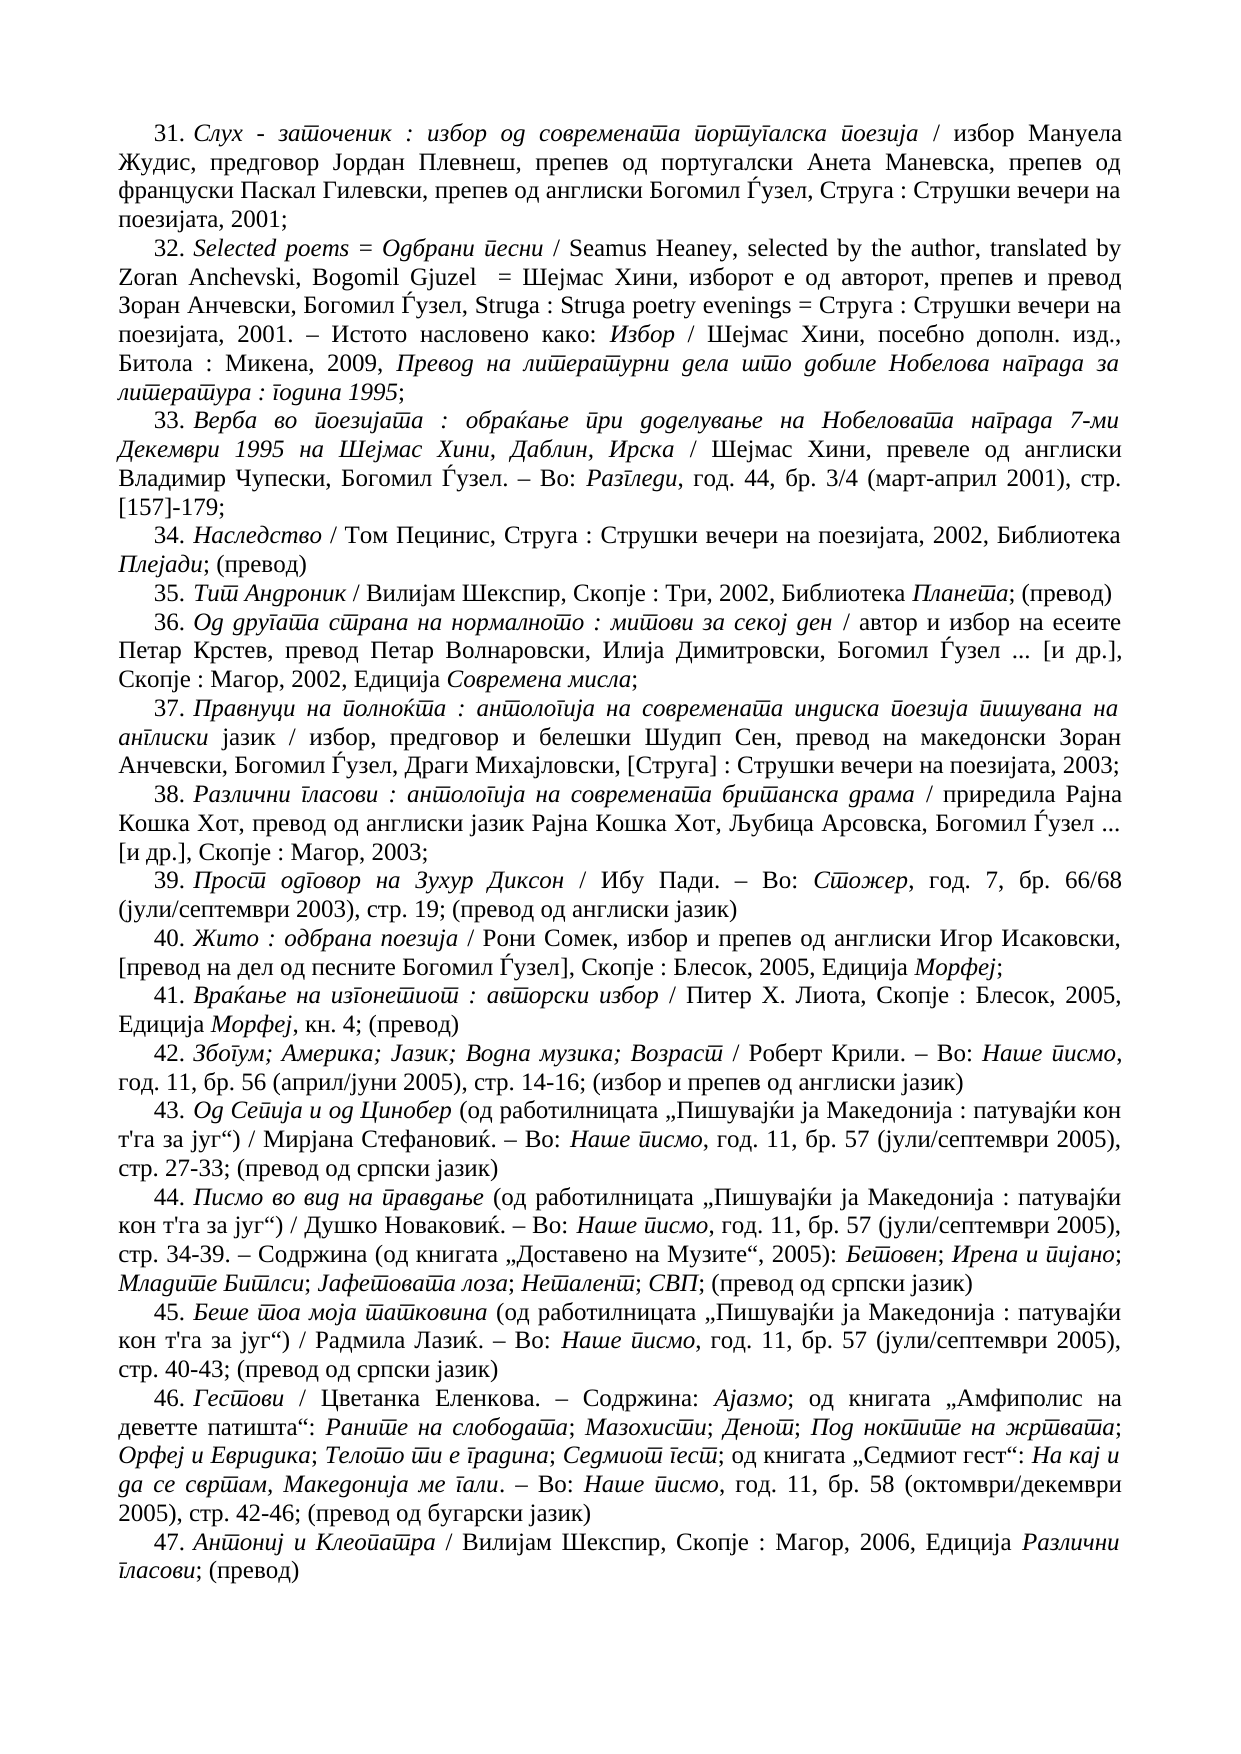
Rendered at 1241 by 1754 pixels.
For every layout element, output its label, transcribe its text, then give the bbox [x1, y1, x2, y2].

list Верба во поезијата : обраќање при доделување на Нобеловата награда 7-ми Декември 1995 на Шејмас Хини, Даблин, Ирска / Шејмас Хини, превеле од англиски Владимир Чупески, Богомил Ѓузел. – Во: Разгледи, год. 44, бр. 3/4 (март-април 2001), стр. [157]-179; [118, 406, 1122, 521]
list Од Сепија и од Цинобер (од работилницата „Пишувајќи ја Македонија : патувајќи кон т'га за југ“) / Мирјана Стефановиќ. – Во: Наше писмо, год. 11, бр. 57 (јули/септември 2005), стр. 27-33; (превод од српски јазик) [118, 1096, 1122, 1182]
list Прост одговор на Зухур Диксон / Ибу Пади. – Во: Стожер, год. 7, бр. 66/68 (јули/септември 2003), стр. 19; (превод од англиски јазик) [118, 866, 1122, 923]
list Беше тоа моја татковина (од работилницата „Пишувајќи ја Македонија : патувајќи кон т'га за југ“) / Радмила Лазиќ. – Во: Наше писмо, год. 11, бр. 57 (јули/септември 2005), стр. 40-43; (превод од српски јазик) [118, 1297, 1122, 1383]
list Тит Андроник / Вилијам Шекспир, Скопје : Три, 2002, Библиотека Планета; (превод) [118, 578, 1122, 607]
list Слух - заточеник : избор од современата португалска поезија / избор Мануела Жудис, предговор Јордан Плевнеш, препев од португалски Анета Маневска, препев од француски Паскал Гилевски, препев од англиски Богомил Ѓузел, Струга : Струшки вечери на поезијата, 2001; [118, 118, 1122, 233]
list Од другата страна на нормалното : митови за секој ден / автор и избор на есеите Петар Крстев, превод Петар Волнаровски, Илија Димитровски, Богомил Ѓузел ... [и др.], Скопје : Магор, 2002, Едиција Современа мисла; [118, 607, 1122, 693]
list Правнуци на полноќта : антологија на современата индиска поезија пишувана на англиски јазик / избор, предговор и белешки Шудип Сен, превод на македонски Зоран Анчевски, Богомил Ѓузел, Драги Михајловски, [Струга] : Струшки вечери на поезијата, 2003; [118, 693, 1122, 779]
list Selected poems = Одбрани песни / Seamus Heaney, selected by the author, translated by Zoran Anchevski, Bogomil Gjuzel = Шејмас Хини, изборот е од авторот, препев и превод Зоран Анчевски, Богомил Ѓузел, Struga : Struga poetry evenings = Струга : Струшки вечери на поезијата, 2001. – Истото насловено како: Избор / Шејмас Хини, посебно дополн. изд., Битола : Микена, 2009, Превод на литературни дела што добиле Нобелова награда за литература : година 1995; [118, 233, 1122, 406]
list Враќање на изгонетиот : авторски избор / Питер Х. Лиота, Скопје : Блесок, 2005, Едиција Морфеј, кн. 4; (превод) [118, 981, 1122, 1038]
list Различни гласови : антологија на современата британска драма / приредила Рајна Кошка Хот, превод од англиски јазик Рајна Кошка Хот, Љубица Арсовска, Богомил Ѓузел ... [и др.], Скопје : Магор, 2003; [118, 779, 1122, 866]
list Жито : одбрана поезија / Рони Сомек, избор и препев од англиски Игор Исаковски, [превод на дел од песните Богомил Ѓузел], Скопје : Блесок, 2005, Едиција Морфеј; [118, 923, 1122, 981]
list Гестови / Цветанка Еленкова. – Содржина: Ајазмо; од книгата „Амфиполис на деветте патишта“: Раните на слободата; Мазохисти; Денот; Под ноктите на жртвата; Орфеј и Евридика; Телото ти е градина; Седмиот гест; од книгата „Седмиот гест“: На кај и да се свртам, Македонија ме гали. – Во: Наше писмо, год. 11, бр. 58 (октомври/декември 2005), стр. 42-46; (превод од бугарски јазик) [118, 1383, 1122, 1527]
list Наследство / Том Пецинис, Струга : Струшки вечери на поезијата, 2002, Библиотека Плејади; (превод) [118, 521, 1122, 578]
list Писмо во вид на правдање (од работилницата „Пишувајќи ја Македонија : патувајќи кон т'га за југ“) / Душко Новаковиќ. – Во: Наше писмо, год. 11, бр. 57 (јули/септември 2005), стр. 34-39. – Содржина (од книгата „Доставено на Музите“, 2005): Бетовен; Ирена и пијано; Младите Битлси; Јафетовата лоза; Неталент; СВП; (превод од српски јазик) [118, 1182, 1122, 1297]
list Збогум; Америка; Јазик; Водна музика; Возраст / Роберт Крили. – Во: Наше писмо, год. 11, бр. 56 (април/јуни 2005), стр. 14-16; (избор и препев од англиски јазик) [118, 1038, 1122, 1096]
list Антониј и Клеопатра / Вилијам Шекспир, Скопје : Магор, 2006, Едиција Различни гласови; (превод) [118, 1527, 1122, 1584]
